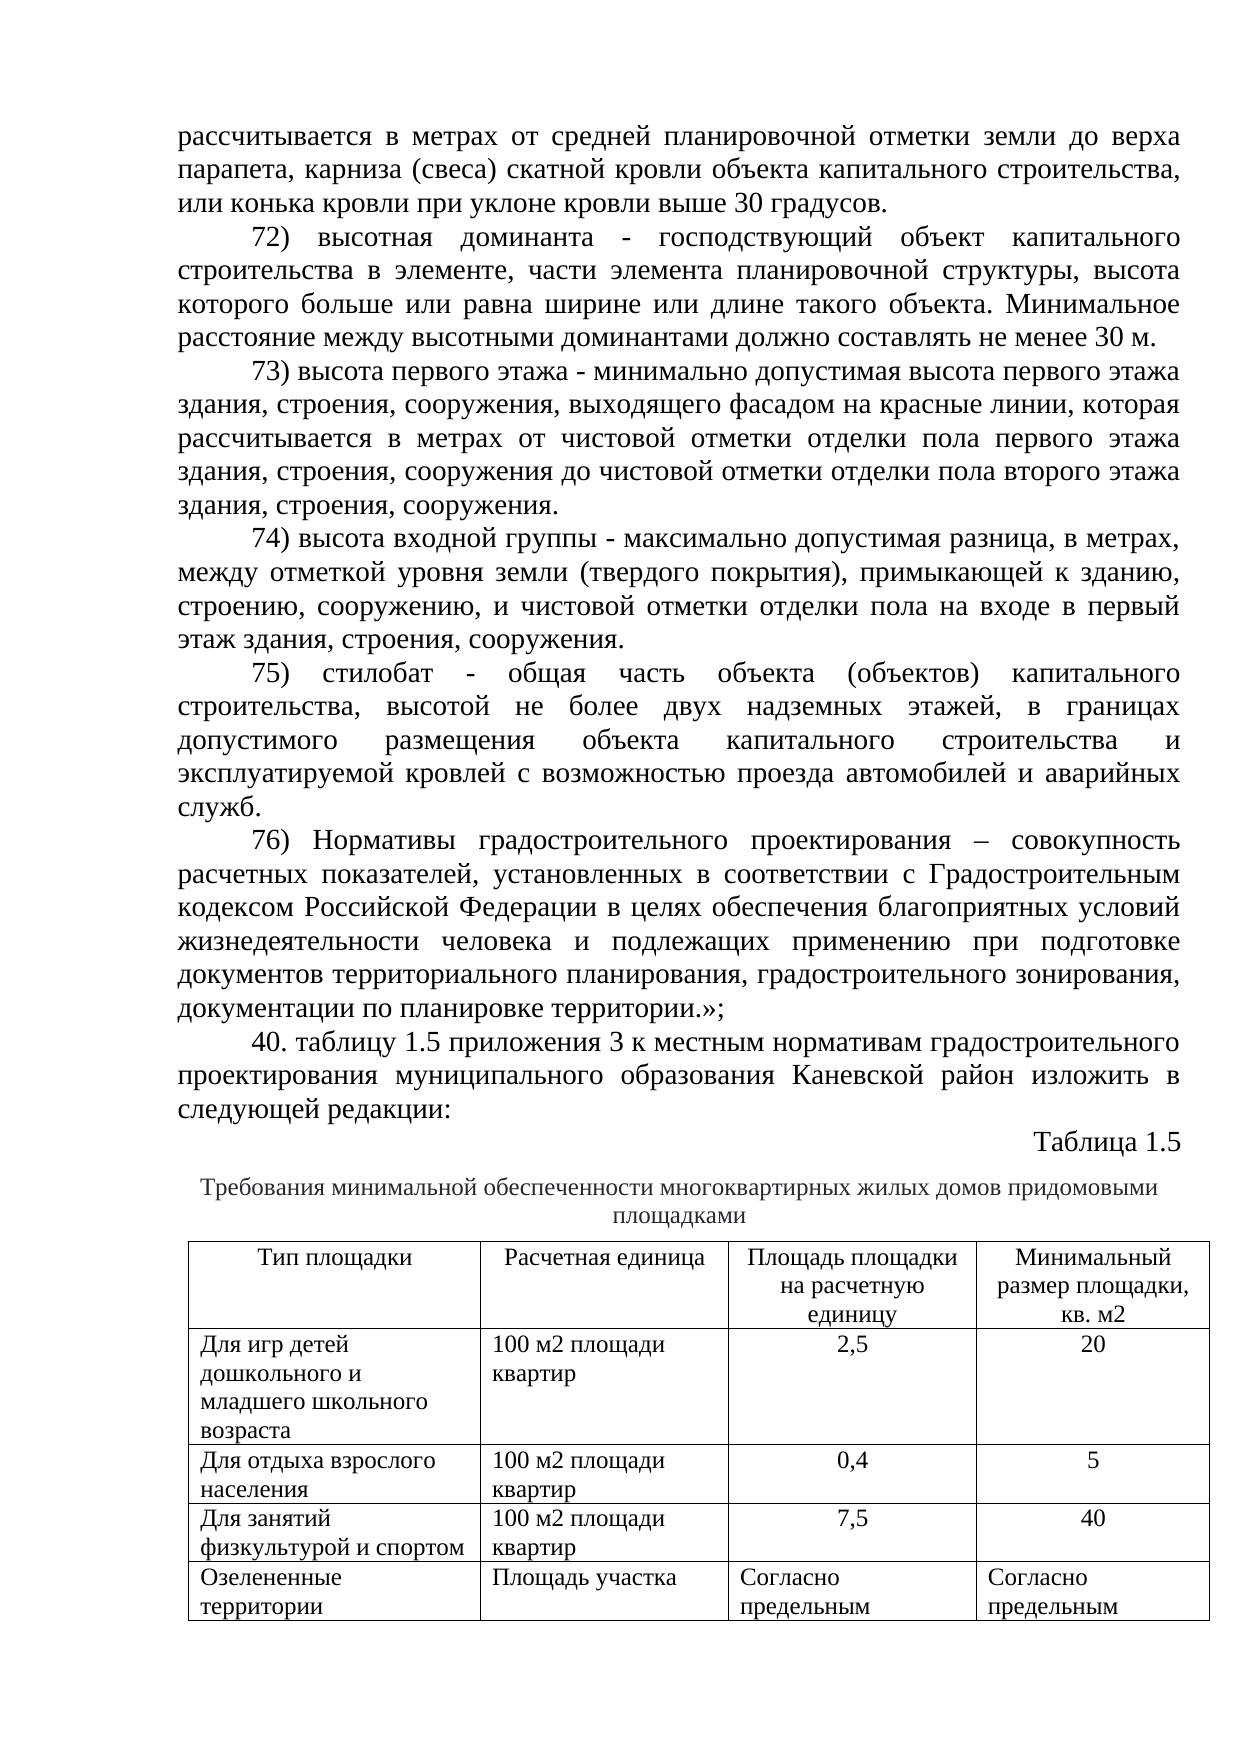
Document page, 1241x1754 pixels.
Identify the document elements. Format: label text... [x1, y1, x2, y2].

table_cell 100 м2 площади квартир [481, 1445, 728, 1502]
table_cell Для отдыха взрослого населения [189, 1445, 480, 1502]
table_cell 0,4 [729, 1445, 976, 1502]
table_cell Для игр детей дошкольного и младшего школьного возраста [189, 1329, 480, 1444]
table_cell 100 м2 площади квартир [481, 1329, 728, 1444]
table_cell Площадь участка [481, 1562, 728, 1619]
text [177, 118, 1181, 219]
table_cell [189, 1562, 480, 1619]
table_cell 5 [977, 1445, 1209, 1502]
text Таблица 1.5 [177, 1124, 1181, 1158]
text 72) высотная доминанта - господствующий объект капитального строительства в элементе, части элемента планировочной структуры, высота которого больше или равна ширине или длине такого объекта. Минимальное расстояние между высотными доминантами должно составлять не менее 30 м. [177, 219, 1181, 353]
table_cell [729, 1562, 976, 1619]
text 74) высота входной группы - максимально допустимая разница, в метрах, между отметкой уровня земли (твердого покрытия), примыкающей к зданию, строению, сооружению, и чистовой отметки отделки пола на входе в первый этаж здания, строения, сооружения. [177, 521, 1181, 655]
table_header Расчетная единица [481, 1242, 728, 1328]
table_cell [977, 1562, 1209, 1619]
table_cell 2,5 [729, 1329, 976, 1444]
table_cell 40 [977, 1504, 1209, 1561]
table_cell 100 м2 площади квартир [481, 1504, 728, 1561]
table_cell 20 [977, 1329, 1209, 1444]
table_cell Для занятий физкультурой и спортом [189, 1504, 480, 1561]
table_header Площадь площадки на расчетную единицу [729, 1242, 976, 1328]
table_header Минимальный размер площадки, кв. м2 [977, 1242, 1209, 1328]
text 75) стилобат - общая часть объекта (объектов) капитального строительства, высотой не более двух надземных этажей, в границах допустимого размещения объекта капитального строительства и эксплуатируемой кровлей с возможностью проезда автомобилей и аварийных служб. [177, 655, 1181, 822]
subtitle Требования минимальной обеспеченности многоквартирных жилых домов придомовыми площадками [177, 1172, 1181, 1229]
text 40. таблицу 1.5 приложения 3 к местным нормативам градостроительного проектирования муниципального образования Каневской район изложить в следующей редакции: [177, 1024, 1181, 1124]
text 76) Нормативы градостроительного проектирования – совокупность расчетных показателей, установленных в соответствии с Градостроительным кодексом Российской Федерации в целях обеспечения благоприятных условий жизнедеятельности человека и подлежащих применению при подготовке документов территориального планирования, градостроительного зонирования, документации по планировке территории.»; [177, 822, 1181, 1024]
table_header Тип площадки [189, 1242, 480, 1328]
table_cell 7,5 [729, 1504, 976, 1561]
text 73) высота первого этажа - минимально допустимая высота первого этажа здания, строения, сооружения, выходящего фасадом на красные линии, которая рассчитывается в метрах от чистовой отметки отделки пола первого этажа здания, строения, сооружения до чистовой отметки отделки пола второго этажа здания, строения, сооружения. [177, 353, 1181, 521]
